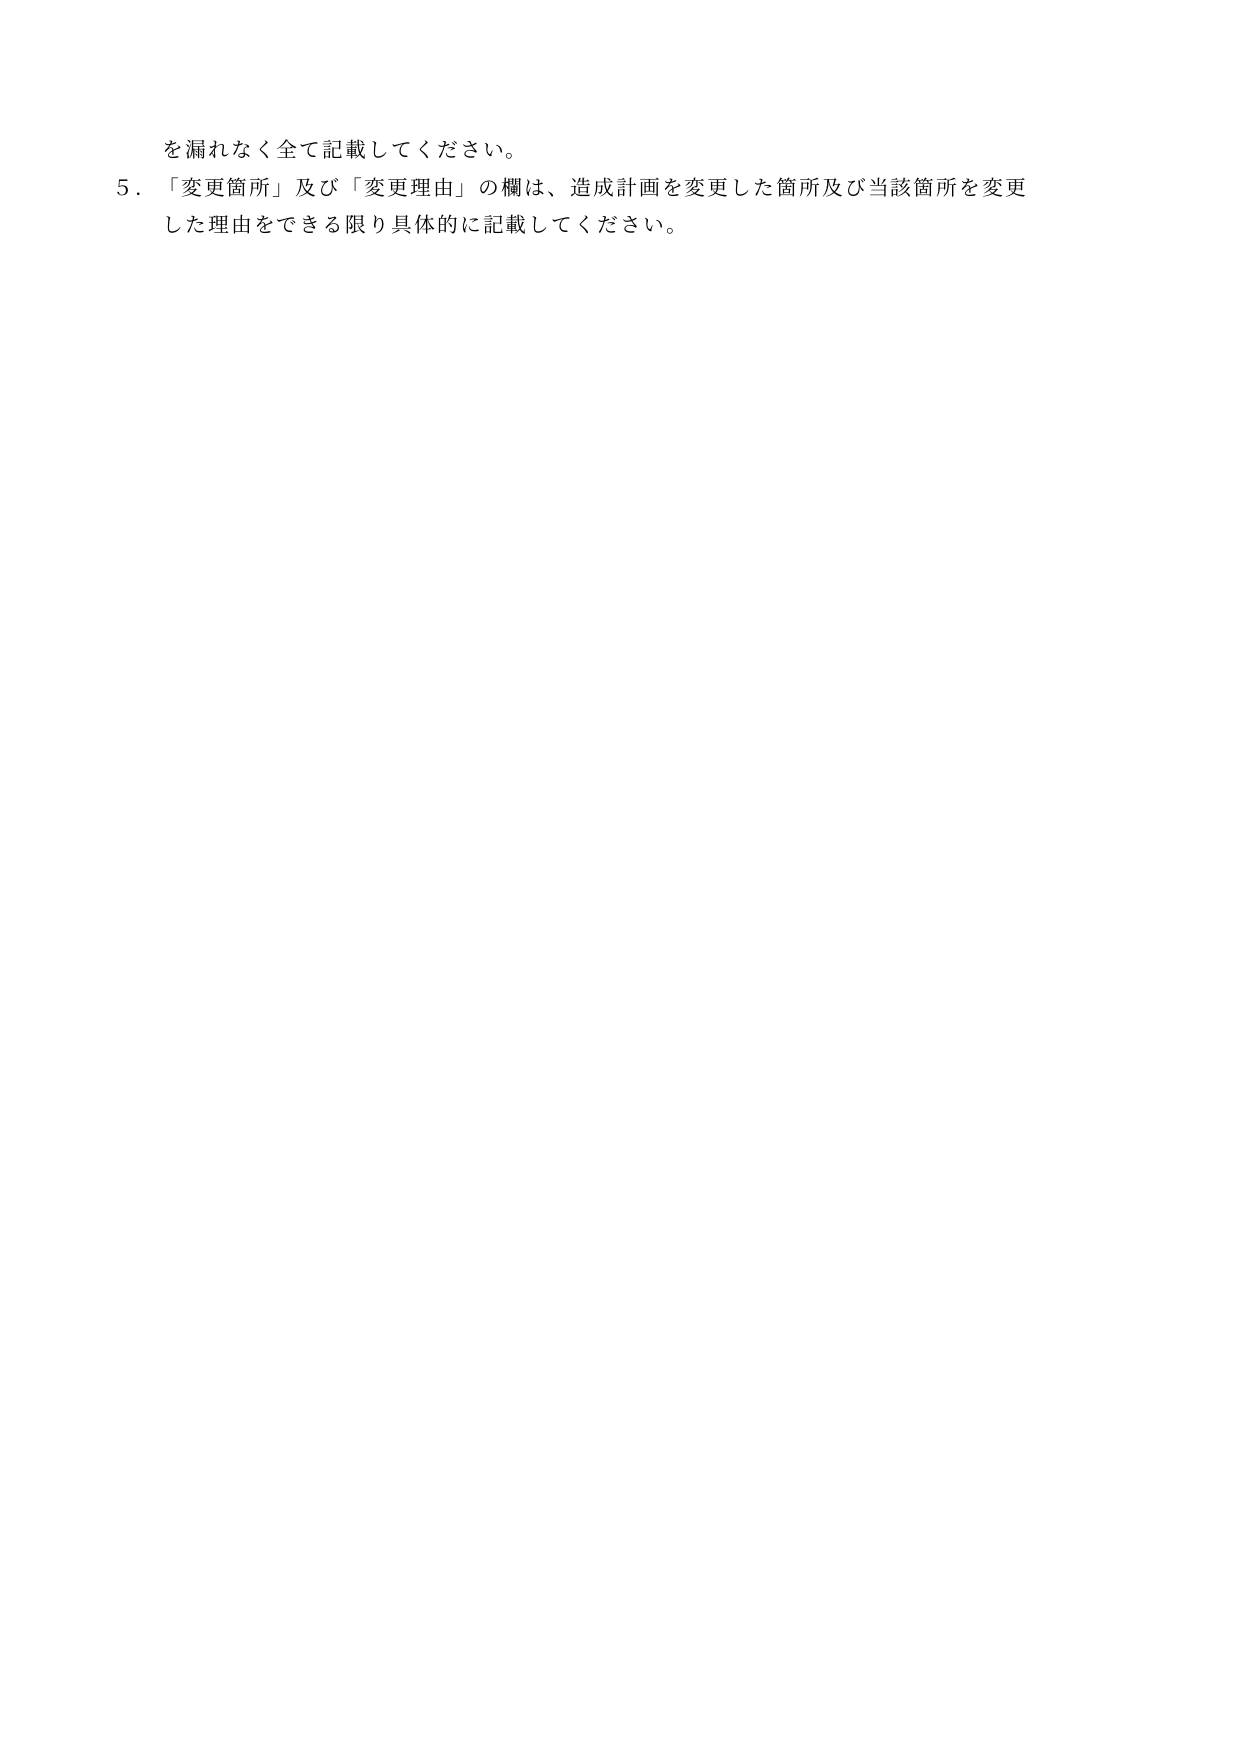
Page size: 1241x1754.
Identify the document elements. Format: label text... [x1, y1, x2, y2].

text ５．「変更箇所」及び「変更理由」の欄は、造成計画を変更した箇所及び当該箇所を変更 [112, 167, 1128, 205]
text した理由をできる限り具体的に記載してください。 [112, 205, 1128, 242]
text を漏れなく全て記載してください。 [112, 130, 1150, 167]
